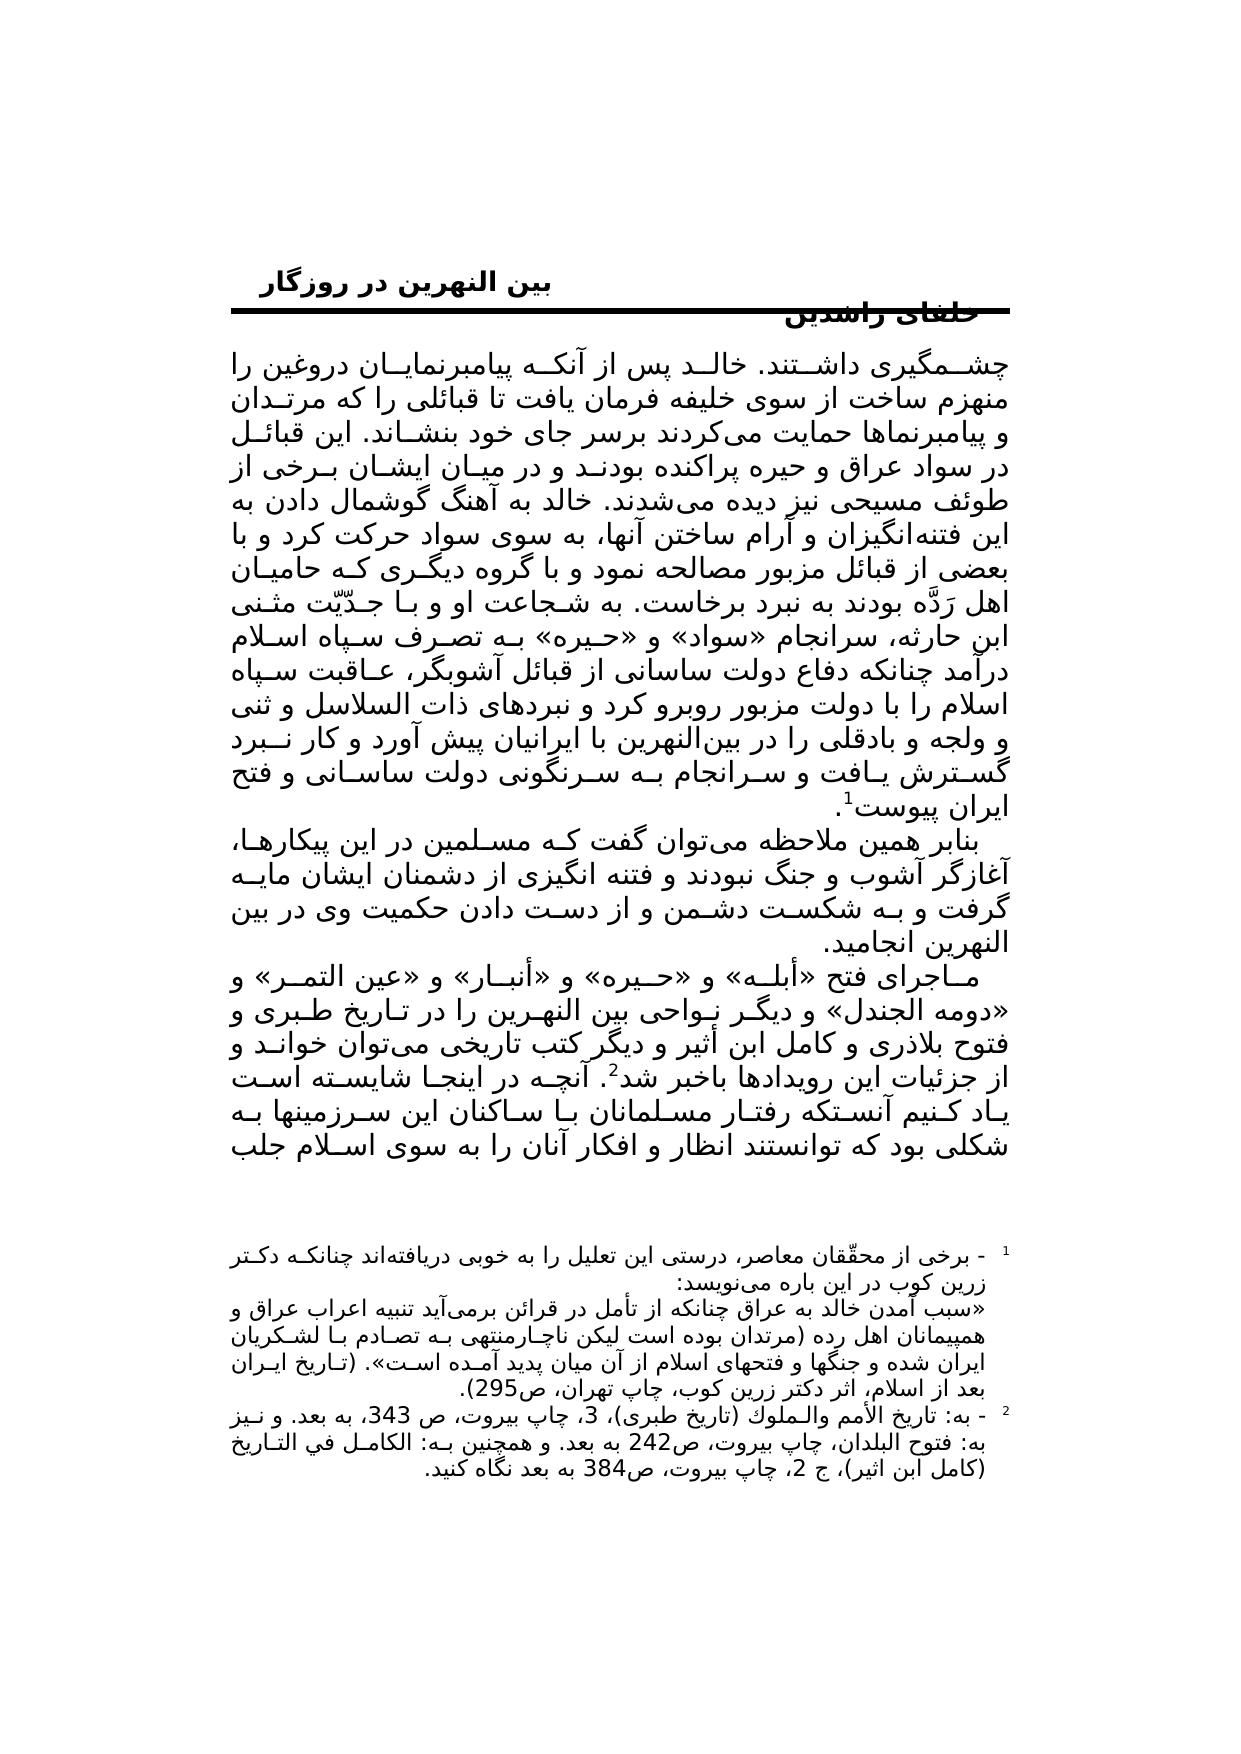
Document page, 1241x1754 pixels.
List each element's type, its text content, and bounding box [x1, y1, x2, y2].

text ماجرای فتح «أبله» و «حیره» و «أنبار» و «عین التمر» و «دومه الجندل» و دیگر نواحی بین‌ النهرین را در تاریخ طبری و فتوح بلاذری و کامل ابن أثیر و دیگر کتب تاریخی می‌توان خواند و از جزئیات این رویدادها باخبر شد. آنچه در اینجا شایسته است یاد کنیم آنستکه رفتار مسلمانان با ساکنان این سرزمینها به شکلی بود که توانستند انظار و افکار آنان را به سوی اسلام جلب کنند و تمدّن باشکوهی را در مناطق مزبور بنیان‌گذارند. در این‌باره جا دارد توضیحی بیاوریم و به اشاره و اجمال، بسنده نکنیم. [230, 959, 1010, 1163]
text بنابر همین ملاحظه می‌توان گفت که مسلمین در این پیکارها، آغازگر آشوب و جنگ نبودند و فتنه ‌انگیزی از دشمنان ایشان مایه گرفت و به شکست دشمن و از دست دادن حکمیت وی در بین ‌النهرین انجامید. [230, 823, 1010, 959]
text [230, 348, 1010, 823]
